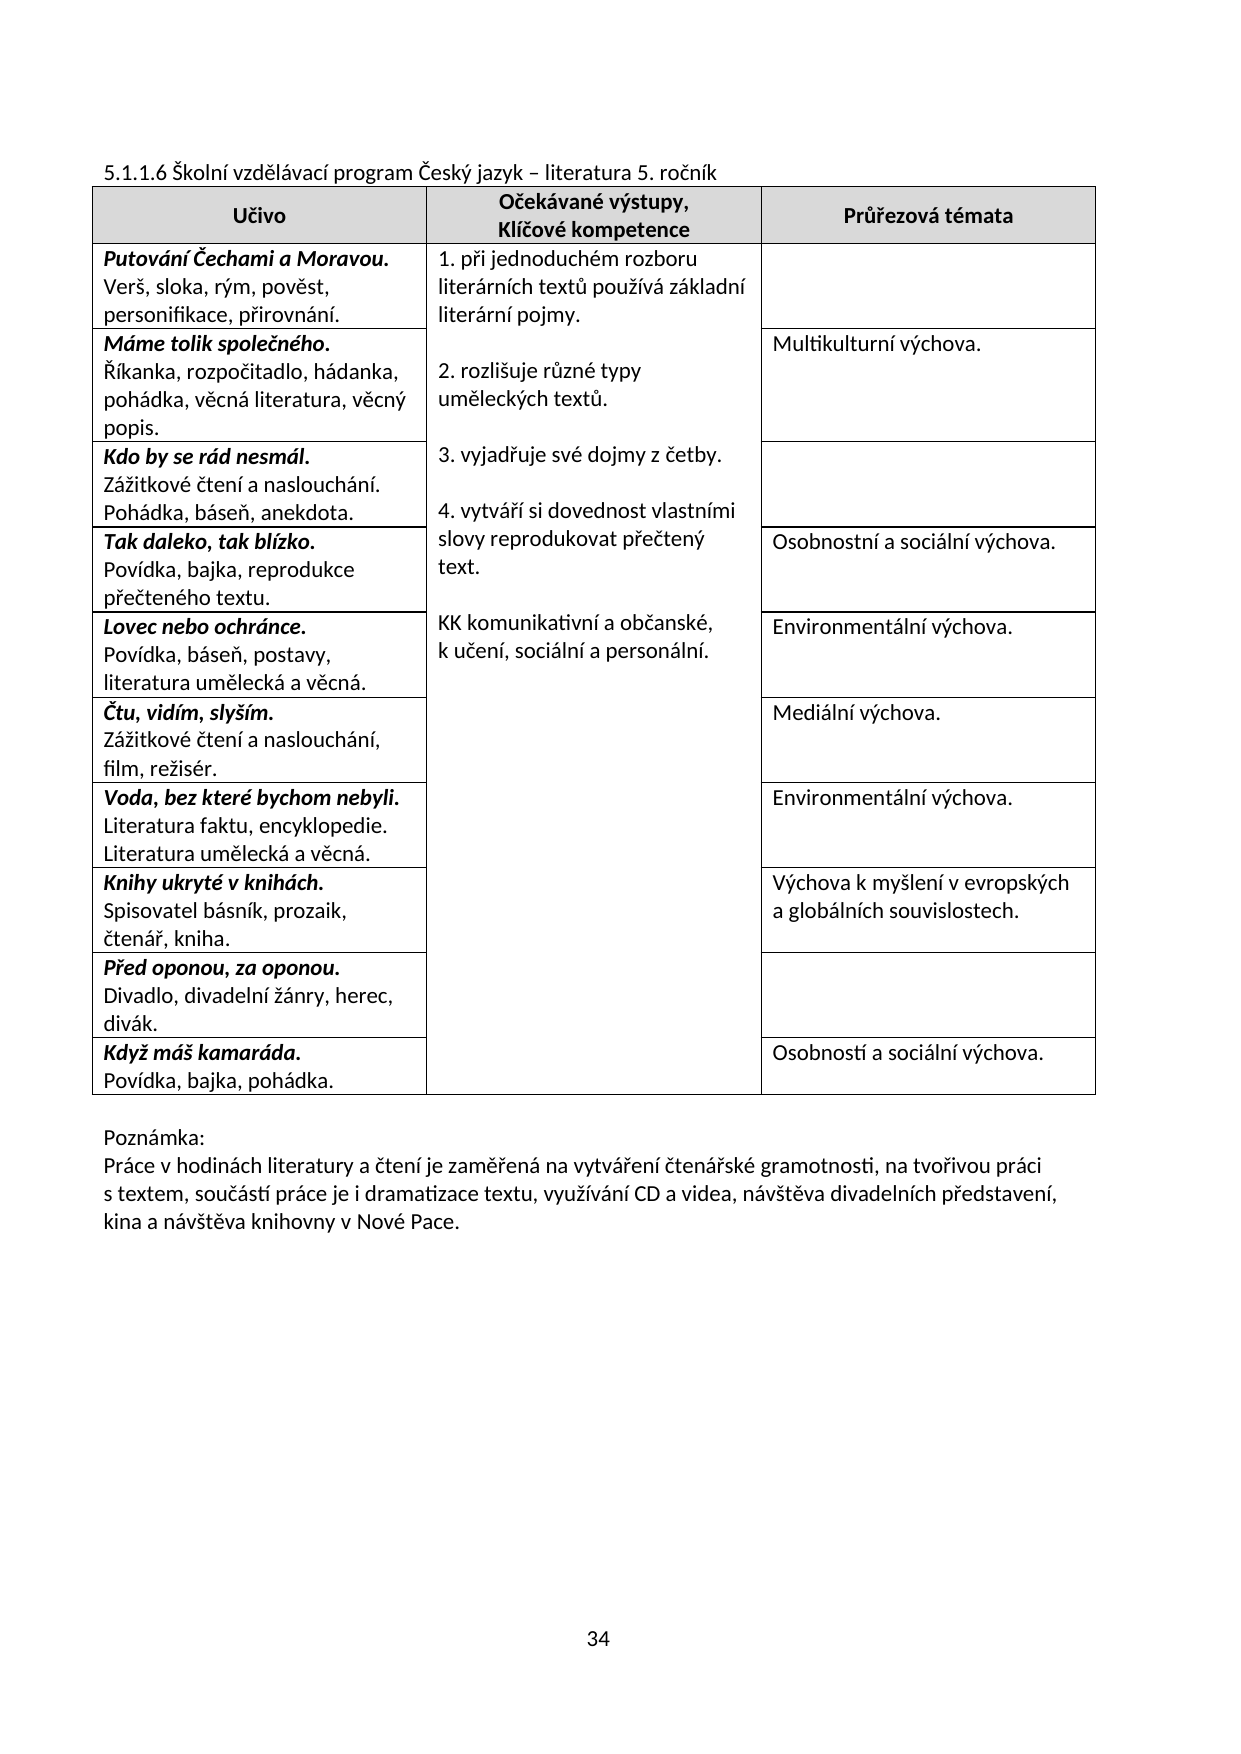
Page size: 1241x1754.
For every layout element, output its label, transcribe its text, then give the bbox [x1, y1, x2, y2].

table_cell Lovec nebo ochránce. Povídka, báseň, postavy, literatura umělecká a věcná. [93, 613, 426, 697]
table_cell Putování Čechami a Moravou. Verš, sloka, rým, pověst, personifikace, přirovnání. [93, 244, 426, 328]
table_cell Výchova k myšlení v evropských a globálních souvislostech. [762, 868, 1095, 952]
table_cell Knihy ukryté v knihách. Spisovatel básník, prozaik, čtenář, kniha. [93, 868, 426, 952]
table_cell Když máš kamaráda. Povídka, bajka, pohádka. [93, 1038, 426, 1094]
table_cell Tak daleko, tak blízko. Povídka, bajka, reprodukce přečteného textu. [93, 528, 426, 611]
table_cell Multikulturní výchova. [762, 329, 1095, 441]
table_cell [762, 244, 1095, 328]
table_cell Osobnostní a sociální výchova. [762, 528, 1095, 611]
table_cell Voda, bez které bychom nebyli. Literatura faktu, encyklopedie. Literatura umělecká a věcná. [93, 783, 426, 867]
table_cell Čtu, vidím, slyším. Zážitkové čtení a naslouchání, film, režisér. [93, 698, 426, 782]
table_header Očekávané výstupy, Klíčové kompetence [427, 187, 761, 243]
table_cell 1. při jednoduchém rozboru literárních textů používá základní literární pojmy. 2. rozlišuje různé typy uměleckých textů. 3. vyjadřuje své dojmy z četby. 4. vytváří si dovednost vlastními slovy reprodukovat přečtený text. KK komunikativní a občanské, k učení, sociální a personální. [427, 244, 761, 1094]
table_cell Před oponou, za oponou. Divadlo, divadelní žánry, herec, divák. [93, 953, 426, 1037]
table_cell Environmentální výchova. [762, 613, 1095, 697]
text Práce v hodinách literatury a čtení je zaměřená na vytváření čtenářské gramotnosti, na tvořivou práci s textem, součástí práce je i dramatizace textu, využívání CD a videa, návštěva divadelních představení, kina a návštěva knihovny v Nové Pace. [103, 1151, 1092, 1235]
table_cell Osobností a sociální výchova. [762, 1038, 1095, 1094]
table_cell [762, 442, 1095, 526]
text 5.1.1.6 Školní vzdělávací program Český jazyk – literatura 5. ročník [103, 158, 1092, 186]
table_cell Máme tolik společného. Říkanka, rozpočitadlo, hádanka, pohádka, věcná literatura, věcný popis. [93, 329, 426, 441]
table_cell Environmentální výchova. [762, 783, 1095, 867]
table_cell Mediální výchova. [762, 698, 1095, 782]
text Poznámka: [103, 1123, 1092, 1151]
table_header Průřezová témata [762, 187, 1095, 243]
table_cell [762, 953, 1095, 1037]
table_header Učivo [93, 187, 426, 243]
table_cell Kdo by se rád nesmál. Zážitkové čtení a naslouchání. Pohádka, báseň, anekdota. [93, 442, 426, 526]
